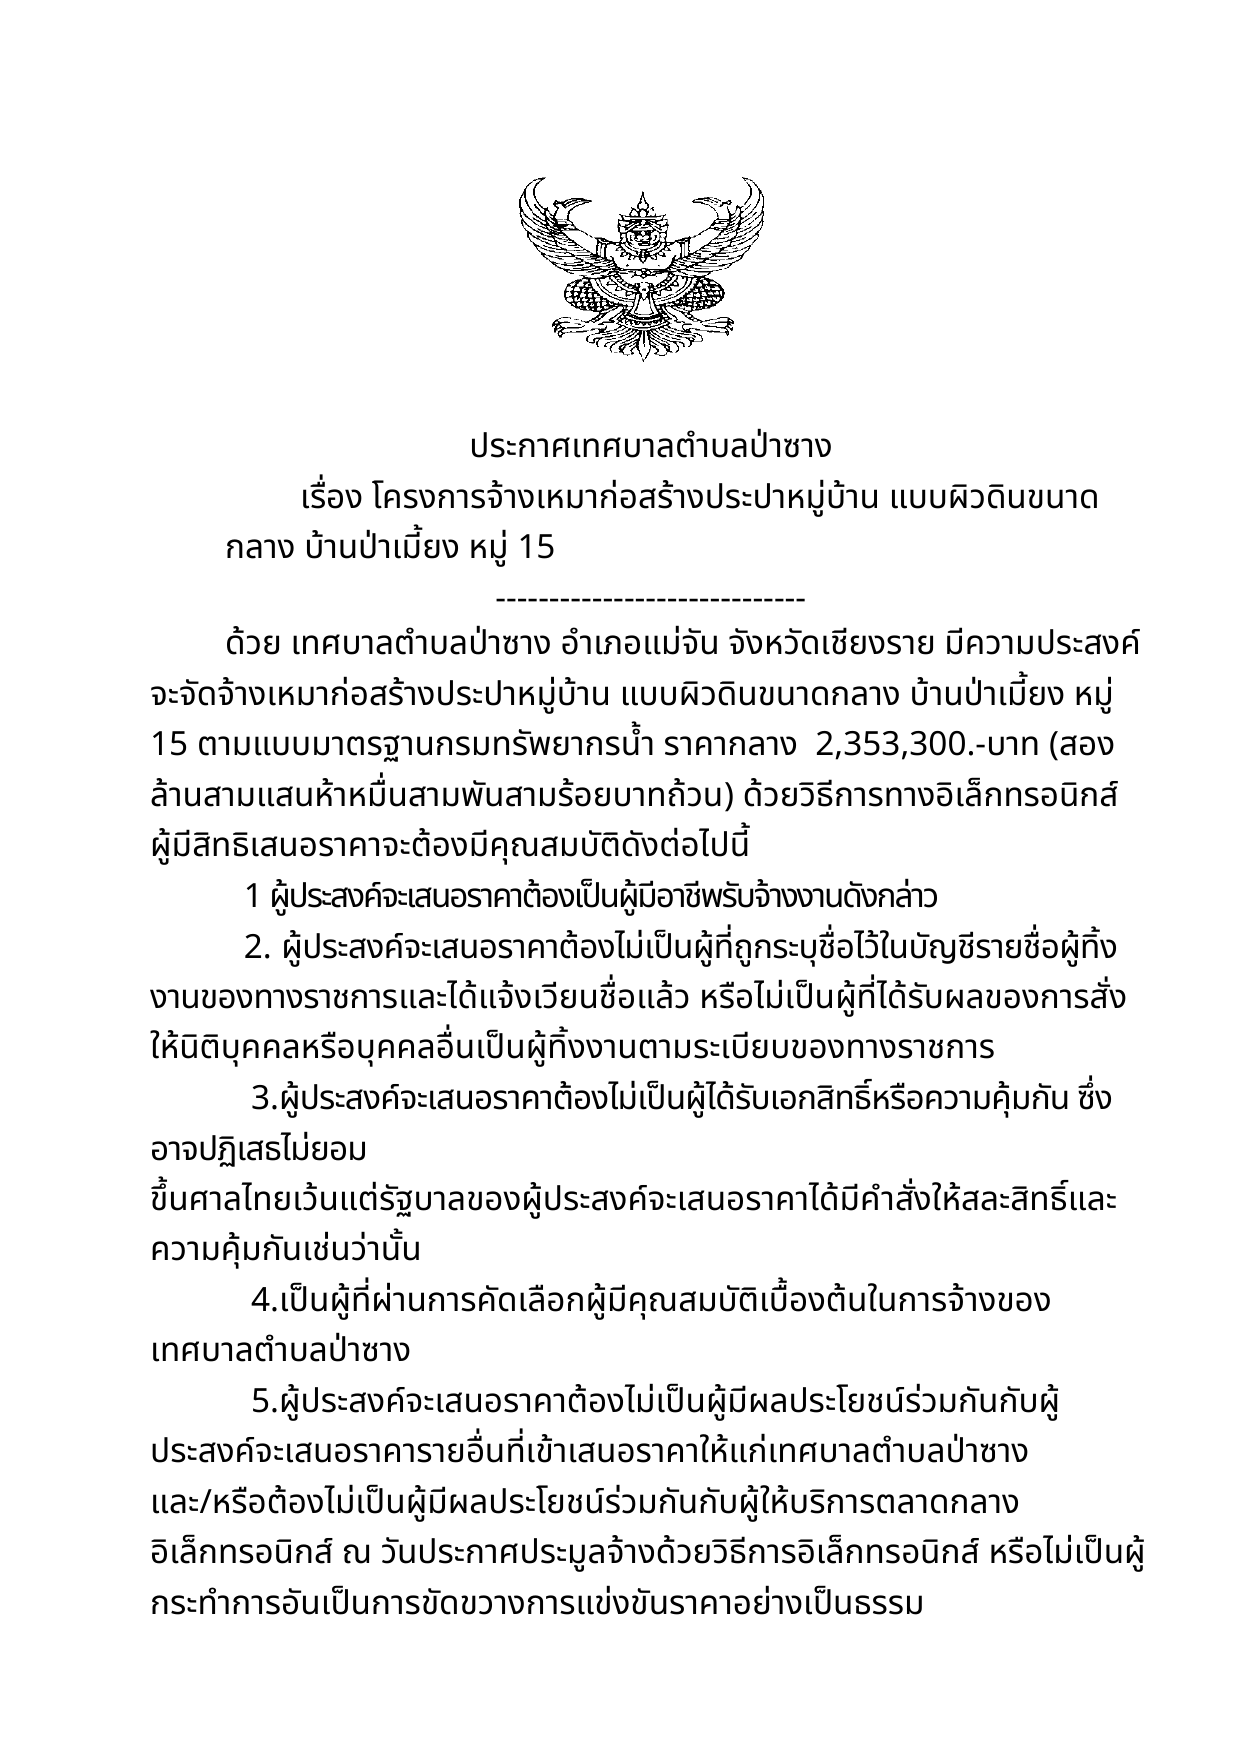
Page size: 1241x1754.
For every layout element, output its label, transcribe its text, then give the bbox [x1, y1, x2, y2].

text ประกาศเทศบาลตำบลป่าซาง [150, 422, 1152, 473]
text ผู้มีสิทธิเสนอราคาจะต้องมีคุณสมบัติดังต่อไปนี้ [150, 821, 1152, 872]
text เรื่อง โครงการจ้างเหมาก่อสร้างประปาหมู่บ้าน แบบผิวดินขนาดกลาง บ้านป่าเมี้ยง หมู่ 15 [225, 473, 1152, 574]
text ----------------------------- [150, 574, 1152, 619]
text 3.ผู้ประสงค์จะเสนอราคาต้องไม่เป็นผู้ได้รับเอกสิทธิ์หรือความคุ้มกัน ซึ่งอาจปฏิเสธไม่ยอม ขึ้นศาลไทยเว้นแต่รัฐบาลของผู้ประสงค์จะเสนอราคาได้มีคำสั่งให้สละสิทธิ์และความคุ้มกันเช่นว่านั้น [150, 1074, 1152, 1276]
picture [507, 171, 778, 368]
text 4.เป็นผู้ที่ผ่านการคัดเลือกผู้มีคุณสมบัติเบื้องต้นในการจ้างของเทศบาลตำบลป่าซาง [150, 1276, 1152, 1377]
text 2. ผู้ประสงค์จะเสนอราคาต้องไม่เป็นผู้ที่ถูกระบุชื่อไว้ในบัญชีรายชื่อผู้ทิ้งงานของทางราชการและได้แจ้งเวียนชื่อแล้ว หรือไม่เป็นผู้ที่ได้รับผลของการสั่งให้นิติบุคคลหรือบุคคลอื่นเป็นผู้ทิ้งงานตามระเบียบของทางราชการ [150, 922, 1152, 1074]
text 5.ผู้ประสงค์จะเสนอราคาต้องไม่เป็นผู้มีผลประโยชน์ร่วมกันกับผู้ประสงค์จะเสนอราคารายอื่นที่เข้าเสนอราคาให้แก่เทศบาลตำบลป่าซาง และ/หรือต้องไม่เป็นผู้มีผลประโยชน์ร่วมกันกับผู้ให้บริการตลาดกลางอิเล็กทรอนิกส์ ณ วันประกาศประมูลจ้างด้วยวิธีการอิเล็กทรอนิกส์ หรือไม่เป็นผู้กระทำการอันเป็นการขัดขวางการแข่งขันราคาอย่างเป็นธรรม [150, 1377, 1152, 1629]
text ด้วย เทศบาลตำบลป่าซาง อำเภอแม่จัน จังหวัดเชียงราย มีความประสงค์จะจัดจ้างเหมาก่อสร้างประปาหมู่บ้าน แบบผิวดินขนาดกลาง บ้านป่าเมี้ยง หมู่ 15 ตามแบบมาตรฐานกรมทรัพยากรน้ำ ราคากลาง 2,353,300.-บาท (สองล้านสามแสนห้าหมื่นสามพันสามร้อยบาทถ้วน) ด้วยวิธีการทางอิเล็กทรอนิกส์ [150, 619, 1152, 821]
text 1ผู้ประสงค์จะเสนอราคาต้องเป็นผู้มีอาชีพรับจ้างงานดังกล่าว [150, 872, 1152, 922]
